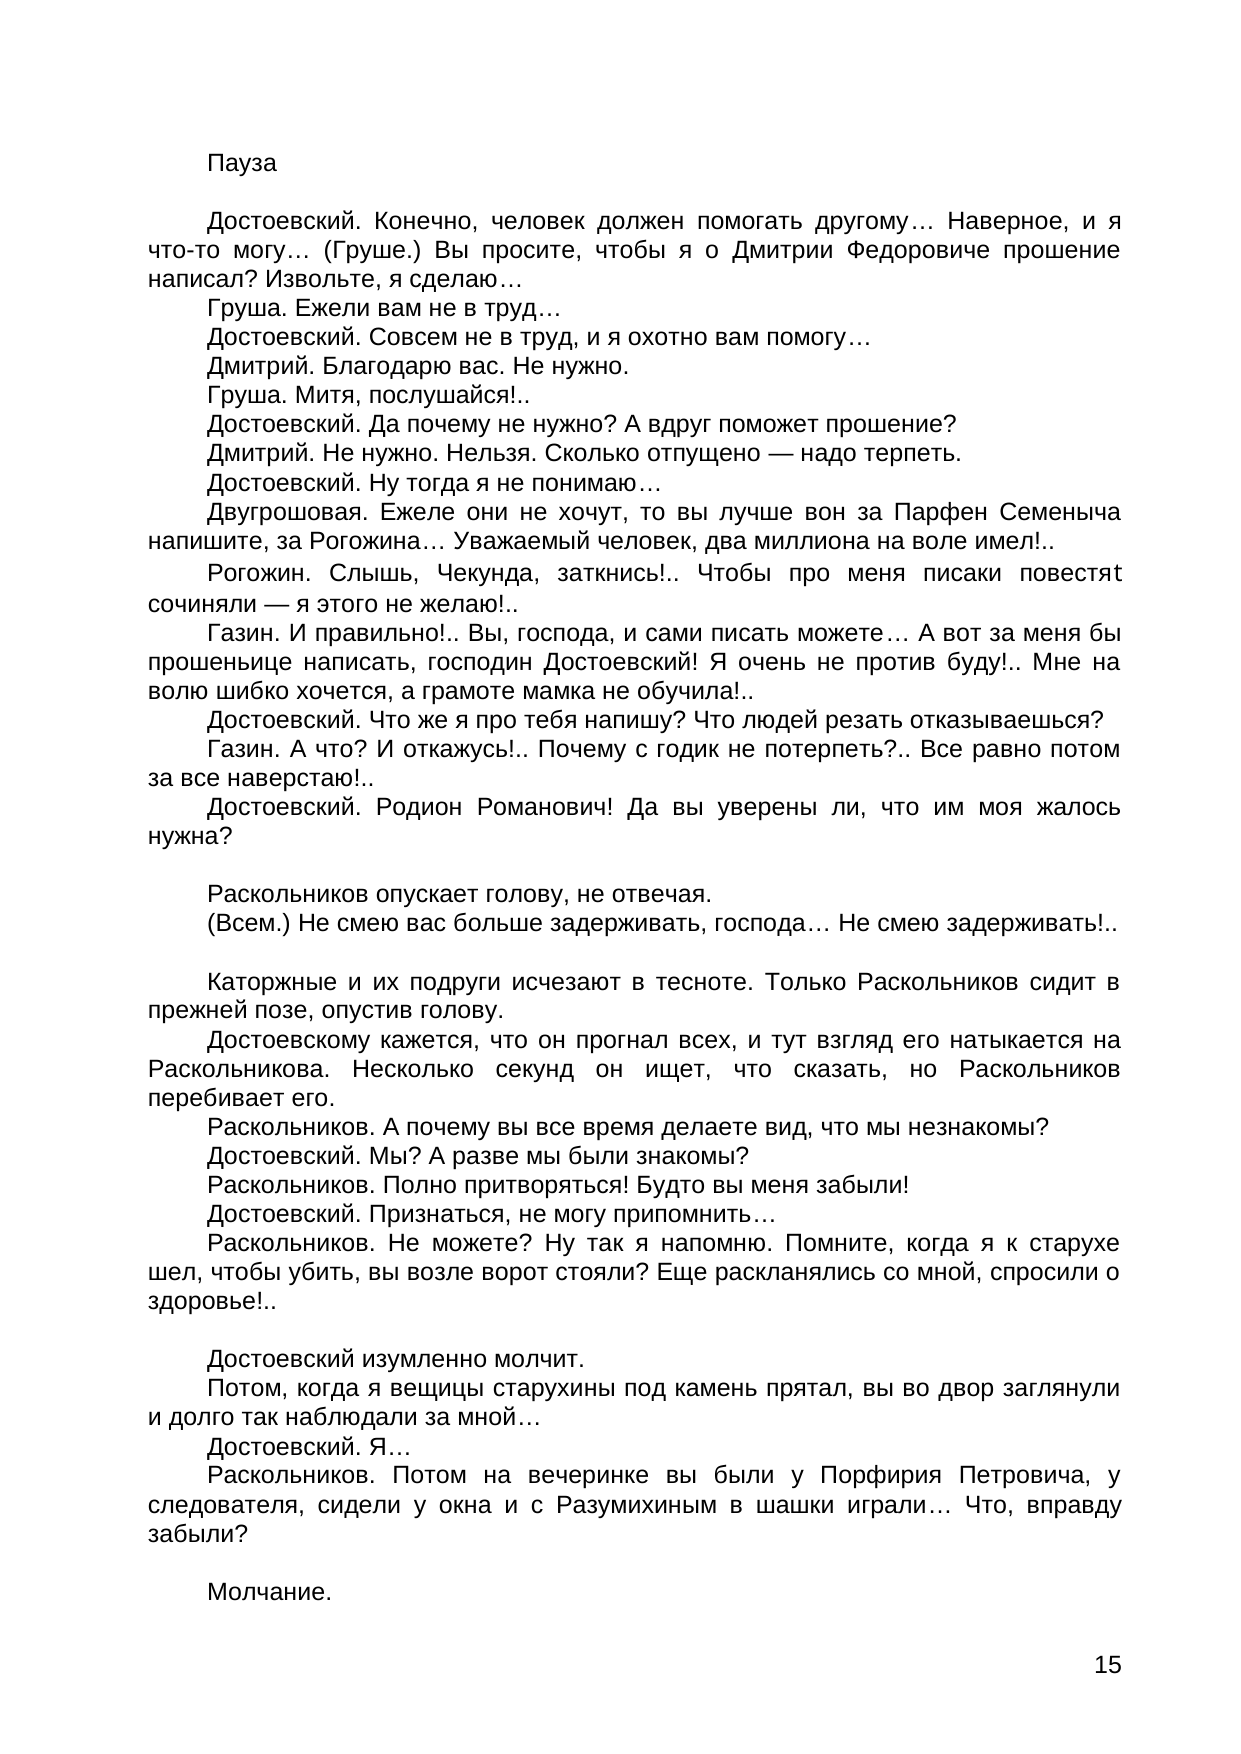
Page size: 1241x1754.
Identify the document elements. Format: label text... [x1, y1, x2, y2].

text Раскольников опускает голову, не отвечая. [148, 879, 1122, 908]
text Достоевский. Что же я про тебя напишу? Что людей резать отказываешься? [148, 705, 1122, 734]
text Груша. Ежели вам не в труд [148, 293, 1122, 322]
text Достоевский. Признаться, не могу припомнить [148, 1199, 1122, 1228]
text Дмитрий. Благодарю вас. Не нужно. [148, 351, 1122, 380]
text Газин. А что? И откажусь!.. Почему с годик не потерпеть?.. Все равно потом за все наверстаю!.. [148, 734, 1122, 792]
text Достоевский. Ну тогда я не понимаю [148, 467, 1122, 496]
text Достоевский. Я [148, 1431, 1122, 1460]
text Достоевский. Мы? А разве мы были знакомы? [148, 1141, 1122, 1170]
text Достоевский. Да почему не нужно? А вдруг поможет прошение? [148, 409, 1122, 438]
text Раскольников. Не можете? Ну так я напомню. Помните, когда я к старухе шел, чтобы убить, вы возле ворот стояли? Еще раскланялись со мной, спросили о здоровье!.. [148, 1228, 1122, 1315]
text Достоевский. Родион Романович! Да вы уверены ли, что им моя жалось нужна? [148, 792, 1122, 850]
text Раскольников. А почему вы все время делаете вид, что мы незнакомы? [148, 1112, 1122, 1141]
text Груша. Митя, послушайся!.. [148, 380, 1122, 409]
text Пауза [148, 148, 1122, 177]
text Достоевский. Совсем не в труд, и я охотно вам помогу [148, 322, 1122, 351]
text Раскольников. Полно притворяться! Будто вы меня забыли! [148, 1170, 1122, 1199]
text Рогожин. Слышь, Чекунда, заткнись!.. Чтобы про меня писаки повестяt сочиняли я этого не желаю!.. [148, 554, 1122, 618]
text Газин. И правильно!.. Вы, господа, и сами писать можете А вот за меня бы прошеньице написать, господин Достоевский! Я очень не против буду!.. Мне на волю шибко хочется, а грамоте мамка не обучила!.. [148, 618, 1122, 705]
text Достоевский. Конечно, человек должен помогать другому Наверное, и я что-то могу (Груше.) Вы просите, чтобы я о Дмитрии Федоровиче прошение написал? Извольте, я сделаю [148, 206, 1122, 293]
text Потом, когда я вещицы старухины под камень прятал, вы во двор заглянули и долго так наблюдали за мной [148, 1373, 1122, 1431]
text Достоевский изумленно молчит. [148, 1344, 1122, 1373]
text Каторжные и их подруги исчезают в тесноте. Только Раскольников сидит в прежней позе, опустив голову. [148, 966, 1122, 1024]
text Дмитрий. Не нужно. Нельзя. Сколько отпущено надо терпеть. [148, 438, 1122, 467]
text Достоевскому кажется, что он прогнал всех, и тут взгляд его натыкается на Раскольникова. Несколько секунд он ищет, что сказать, но Раскольников перебивает его. [148, 1024, 1122, 1112]
text Двугрошовая. Ежеле они не хочут, то вы лучше вон за Парфен Семеныча напишите, за Рогожина Уважаемый человек, два миллиона на воле имел!.. [148, 496, 1122, 554]
text Раскольников. Потом на вечеринке вы были у Порфирия Петровича, у следователя, сидели у окна и с Разумихиным в шашки играли Что, вправду забыли? [148, 1460, 1122, 1548]
text Молчание. [148, 1577, 1122, 1606]
text (Всем.) Не смею вас больше задерживать, господа Не смею задерживать!.. [148, 908, 1122, 937]
